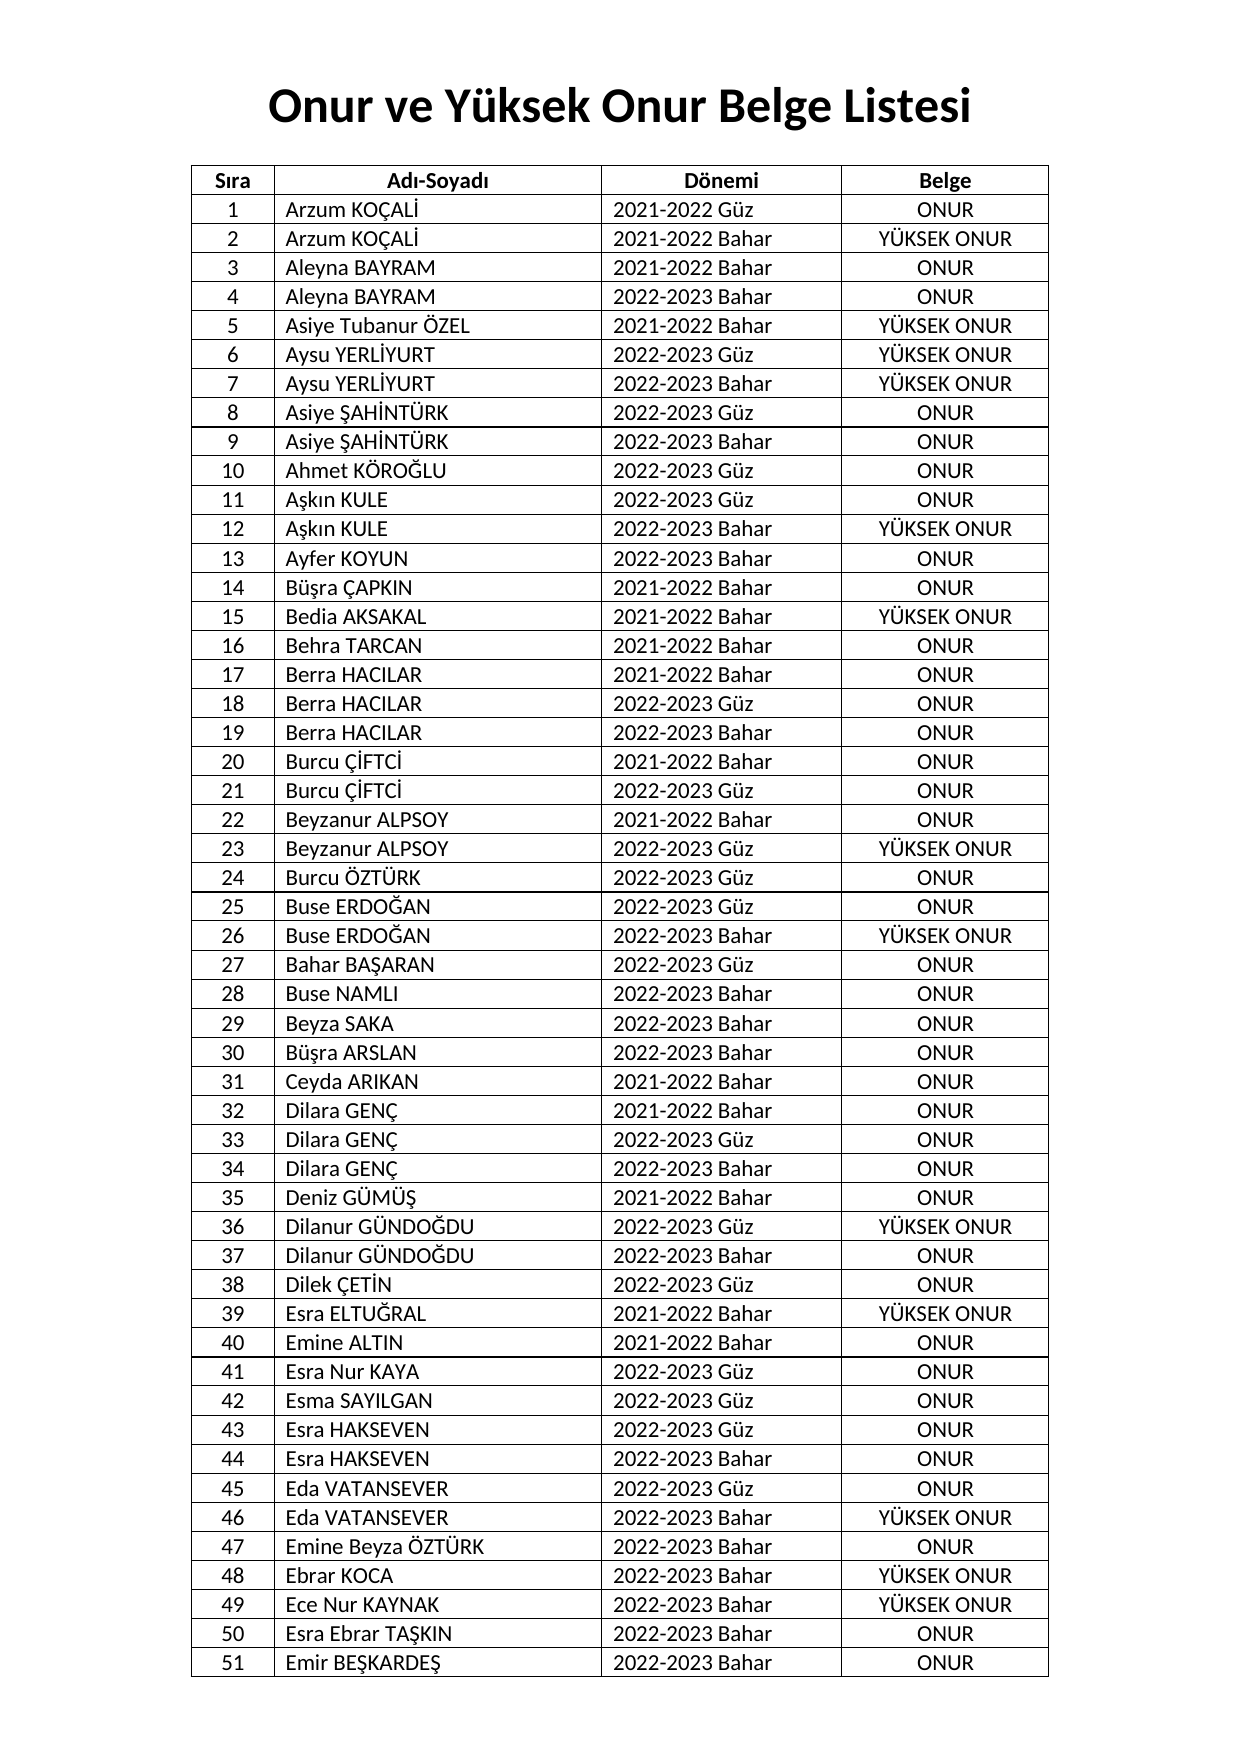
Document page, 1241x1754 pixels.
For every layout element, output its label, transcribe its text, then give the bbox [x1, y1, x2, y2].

table_cell 2021-2022 Bahar [602, 253, 841, 281]
table_cell Esra Ebrar TAŞKIN [275, 1619, 601, 1647]
table_cell Berra HACILAR [275, 689, 601, 717]
table_cell 16 [192, 631, 274, 659]
table_cell 11 [192, 486, 274, 513]
table_cell 45 [192, 1474, 274, 1502]
table_cell Bahar BAŞARAN [275, 951, 601, 978]
table_cell Esra Nur KAYA [275, 1358, 601, 1385]
table_cell Emine ALTIN [275, 1328, 601, 1356]
table_cell 2022-2023 Güz [602, 776, 841, 804]
table_cell ONUR [842, 1154, 1048, 1182]
table_cell ONUR [842, 660, 1048, 688]
table_cell 43 [192, 1416, 274, 1443]
table_cell ONUR [842, 1328, 1048, 1356]
table_cell Dilanur GÜNDOĞDU [275, 1241, 601, 1269]
table_cell 42 [192, 1386, 274, 1414]
table_cell 2021-2022 Bahar [602, 602, 841, 630]
table_cell 2022-2023 Güz [602, 1270, 841, 1298]
table_cell YÜKSEK ONUR [842, 1503, 1048, 1531]
table_cell 2022-2023 Bahar [602, 1590, 841, 1618]
table_cell 9 [192, 428, 274, 455]
table_cell ONUR [842, 1270, 1048, 1298]
table_cell Eda VATANSEVER [275, 1503, 601, 1531]
table_cell 28 [192, 980, 274, 1008]
table_cell 2022-2023 Bahar [602, 369, 841, 397]
table_cell Emine Beyza ÖZTÜRK [275, 1532, 601, 1560]
table_cell 27 [192, 951, 274, 978]
table_cell 12 [192, 515, 274, 543]
table_cell 48 [192, 1561, 274, 1589]
table_cell 34 [192, 1154, 274, 1182]
table_cell YÜKSEK ONUR [842, 1299, 1048, 1327]
table_cell ONUR [842, 282, 1048, 310]
table_cell 2022-2023 Bahar [602, 1038, 841, 1066]
table_cell 2021-2022 Bahar [602, 224, 841, 252]
table_cell ONUR [842, 428, 1048, 455]
table_header Belge [842, 166, 1048, 194]
table_cell Esma SAYILGAN [275, 1386, 601, 1414]
table_cell Dilara GENÇ [275, 1096, 601, 1124]
table_header Adı-Soyadı [275, 166, 601, 194]
table_cell 14 [192, 573, 274, 601]
table_cell 2022-2023 Bahar [602, 1561, 841, 1589]
table_cell 2021-2022 Bahar [602, 573, 841, 601]
table_cell Arzum KOÇALİ [275, 224, 601, 252]
table_cell 2021-2022 Bahar [602, 747, 841, 775]
table_cell Buse ERDOĞAN [275, 921, 601, 949]
table_cell ONUR [842, 1532, 1048, 1560]
table_cell 21 [192, 776, 274, 804]
table_cell YÜKSEK ONUR [842, 369, 1048, 397]
table_cell 33 [192, 1125, 274, 1153]
table_cell YÜKSEK ONUR [842, 1561, 1048, 1589]
table_cell 19 [192, 718, 274, 746]
table_cell ONUR [842, 398, 1048, 426]
table_cell ONUR [842, 1648, 1048, 1676]
table_cell 46 [192, 1503, 274, 1531]
table_cell Dilara GENÇ [275, 1154, 601, 1182]
table_cell 24 [192, 863, 274, 891]
table_cell Asiye ŞAHİNTÜRK [275, 428, 601, 455]
table_cell Ayfer KOYUN [275, 544, 601, 572]
table_cell 36 [192, 1212, 274, 1240]
table_cell YÜKSEK ONUR [842, 921, 1048, 949]
table_cell ONUR [842, 1474, 1048, 1502]
table_cell 39 [192, 1299, 274, 1327]
table_cell YÜKSEK ONUR [842, 340, 1048, 368]
table_cell 2022-2023 Bahar [602, 980, 841, 1008]
table_cell 2022-2023 Bahar [602, 1241, 841, 1269]
table_cell 2022-2023 Güz [602, 1212, 841, 1240]
table_cell Dilara GENÇ [275, 1125, 601, 1153]
table_cell 2021-2022 Bahar [602, 311, 841, 339]
table_cell 2022-2023 Bahar [602, 1619, 841, 1647]
table_cell 2021-2022 Bahar [602, 1183, 841, 1211]
table_cell ONUR [842, 195, 1048, 223]
table_cell Büşra ARSLAN [275, 1038, 601, 1066]
table_cell 1 [192, 195, 274, 223]
table_cell 2021-2022 Güz [602, 195, 841, 223]
table_cell 2022-2023 Güz [602, 951, 841, 978]
table_cell 6 [192, 340, 274, 368]
table_cell 8 [192, 398, 274, 426]
table_cell 37 [192, 1241, 274, 1269]
table_header Sıra [192, 166, 274, 194]
text Onur ve Yüksek Onur Belge Listesi [148, 74, 1093, 135]
table_cell 2021-2022 Bahar [602, 805, 841, 833]
table_cell 2022-2023 Bahar [602, 428, 841, 455]
table_cell ONUR [842, 805, 1048, 833]
table_cell 2022-2023 Bahar [602, 1154, 841, 1182]
table_cell 2022-2023 Bahar [602, 921, 841, 949]
table_cell 2022-2023 Güz [602, 456, 841, 484]
table_cell ONUR [842, 1416, 1048, 1443]
table_cell ONUR [842, 1125, 1048, 1153]
table_cell Burcu ÇİFTCİ [275, 747, 601, 775]
table_cell ONUR [842, 544, 1048, 572]
table_cell 2021-2022 Bahar [602, 1096, 841, 1124]
table_cell 2022-2023 Güz [602, 1386, 841, 1414]
table_cell YÜKSEK ONUR [842, 1212, 1048, 1240]
table_cell Beyzanur ALPSOY [275, 834, 601, 862]
table_cell 2022-2023 Güz [602, 340, 841, 368]
table_cell ONUR [842, 980, 1048, 1008]
table_cell 13 [192, 544, 274, 572]
table_cell Eda VATANSEVER [275, 1474, 601, 1502]
table_cell 2021-2022 Bahar [602, 660, 841, 688]
table_cell 44 [192, 1445, 274, 1473]
table_cell 32 [192, 1096, 274, 1124]
table_cell ONUR [842, 718, 1048, 746]
table_cell 2021-2022 Bahar [602, 1067, 841, 1095]
table_cell Burcu ÖZTÜRK [275, 863, 601, 891]
table_cell Deniz GÜMÜŞ [275, 1183, 601, 1211]
table_cell Beyza SAKA [275, 1009, 601, 1037]
table_cell 2021-2022 Bahar [602, 1299, 841, 1327]
table_cell YÜKSEK ONUR [842, 311, 1048, 339]
table_cell 18 [192, 689, 274, 717]
table_cell 50 [192, 1619, 274, 1647]
table_cell ONUR [842, 1445, 1048, 1473]
table_cell 2022-2023 Bahar [602, 282, 841, 310]
table_cell ONUR [842, 951, 1048, 978]
table_cell 23 [192, 834, 274, 862]
table_cell 22 [192, 805, 274, 833]
table_cell 29 [192, 1009, 274, 1037]
table_cell 2022-2023 Güz [602, 486, 841, 513]
table_cell 2021-2022 Bahar [602, 631, 841, 659]
table_cell ONUR [842, 631, 1048, 659]
table_cell 40 [192, 1328, 274, 1356]
table_cell 2022-2023 Güz [602, 1358, 841, 1385]
table_cell ONUR [842, 1358, 1048, 1385]
table_cell 2022-2023 Bahar [602, 544, 841, 572]
table_cell ONUR [842, 1067, 1048, 1095]
table_cell 15 [192, 602, 274, 630]
table_cell 2022-2023 Güz [602, 1416, 841, 1443]
table_cell Aysu YERLİYURT [275, 340, 601, 368]
table_cell 2022-2023 Bahar [602, 718, 841, 746]
table_cell 2022-2023 Güz [602, 893, 841, 920]
table_cell 49 [192, 1590, 274, 1618]
table_cell Berra HACILAR [275, 660, 601, 688]
table_cell 2022-2023 Bahar [602, 1009, 841, 1037]
table_cell 2022-2023 Bahar [602, 1648, 841, 1676]
table_cell YÜKSEK ONUR [842, 602, 1048, 630]
table_cell 2022-2023 Güz [602, 689, 841, 717]
table_cell Dilek ÇETİN [275, 1270, 601, 1298]
table_cell Dilanur GÜNDOĞDU [275, 1212, 601, 1240]
table_cell ONUR [842, 893, 1048, 920]
table_cell 41 [192, 1358, 274, 1385]
table_cell 47 [192, 1532, 274, 1560]
table_cell ONUR [842, 486, 1048, 513]
table_cell 4 [192, 282, 274, 310]
table_cell ONUR [842, 1619, 1048, 1647]
table_cell Esra HAKSEVEN [275, 1445, 601, 1473]
table_cell YÜKSEK ONUR [842, 1590, 1048, 1618]
table_cell 2022-2023 Güz [602, 398, 841, 426]
table_cell 2022-2023 Bahar [602, 515, 841, 543]
table_cell Behra TARCAN [275, 631, 601, 659]
table_cell ONUR [842, 1038, 1048, 1066]
table_cell Buse NAMLI [275, 980, 601, 1008]
table_cell Aysu YERLİYURT [275, 369, 601, 397]
table_cell 5 [192, 311, 274, 339]
table_cell YÜKSEK ONUR [842, 834, 1048, 862]
table_cell YÜKSEK ONUR [842, 515, 1048, 543]
table_cell Ceyda ARIKAN [275, 1067, 601, 1095]
table_cell 35 [192, 1183, 274, 1211]
table_cell 26 [192, 921, 274, 949]
table_cell 20 [192, 747, 274, 775]
table_header Dönemi [602, 166, 841, 194]
table_cell Arzum KOÇALİ [275, 195, 601, 223]
table_cell Ebrar KOCA [275, 1561, 601, 1589]
table_cell Aşkın KULE [275, 515, 601, 543]
table_cell Bedia AKSAKAL [275, 602, 601, 630]
table_cell Emir BEŞKARDEŞ [275, 1648, 601, 1676]
table_cell 2022-2023 Bahar [602, 1503, 841, 1531]
table_cell 38 [192, 1270, 274, 1298]
table_cell ONUR [842, 1096, 1048, 1124]
table_cell Buse ERDOĞAN [275, 893, 601, 920]
table_cell ONUR [842, 1183, 1048, 1211]
table_cell 25 [192, 893, 274, 920]
table_cell 2022-2023 Güz [602, 1474, 841, 1502]
table_cell 2022-2023 Güz [602, 834, 841, 862]
table_cell Aleyna BAYRAM [275, 253, 601, 281]
table_cell Ece Nur KAYNAK [275, 1590, 601, 1618]
table_cell Esra ELTUĞRAL [275, 1299, 601, 1327]
table_cell Büşra ÇAPKIN [275, 573, 601, 601]
table_cell 17 [192, 660, 274, 688]
table_cell 2022-2023 Güz [602, 863, 841, 891]
table_cell ONUR [842, 776, 1048, 804]
table_cell ONUR [842, 253, 1048, 281]
table_cell 7 [192, 369, 274, 397]
table_cell Burcu ÇİFTCİ [275, 776, 601, 804]
table_cell ONUR [842, 863, 1048, 891]
table_cell 30 [192, 1038, 274, 1066]
table_cell ONUR [842, 1241, 1048, 1269]
table_cell ONUR [842, 747, 1048, 775]
table_cell YÜKSEK ONUR [842, 224, 1048, 252]
table_cell 3 [192, 253, 274, 281]
table_cell ONUR [842, 689, 1048, 717]
table_cell ONUR [842, 1009, 1048, 1037]
table_cell ONUR [842, 1386, 1048, 1414]
table_cell 2022-2023 Bahar [602, 1445, 841, 1473]
table_cell 2 [192, 224, 274, 252]
table_cell 2022-2023 Bahar [602, 1532, 841, 1560]
table_cell Beyzanur ALPSOY [275, 805, 601, 833]
table_cell ONUR [842, 456, 1048, 484]
table_cell 10 [192, 456, 274, 484]
table_cell Aşkın KULE [275, 486, 601, 513]
table_cell 2022-2023 Güz [602, 1125, 841, 1153]
table_cell Ahmet KÖROĞLU [275, 456, 601, 484]
table_cell Asiye Tubanur ÖZEL [275, 311, 601, 339]
table_cell ONUR [842, 573, 1048, 601]
table_cell Aleyna BAYRAM [275, 282, 601, 310]
table_cell Esra HAKSEVEN [275, 1416, 601, 1443]
table_cell 51 [192, 1648, 274, 1676]
table_cell 31 [192, 1067, 274, 1095]
table_cell 2021-2022 Bahar [602, 1328, 841, 1356]
table_cell Berra HACILAR [275, 718, 601, 746]
table_cell Asiye ŞAHİNTÜRK [275, 398, 601, 426]
